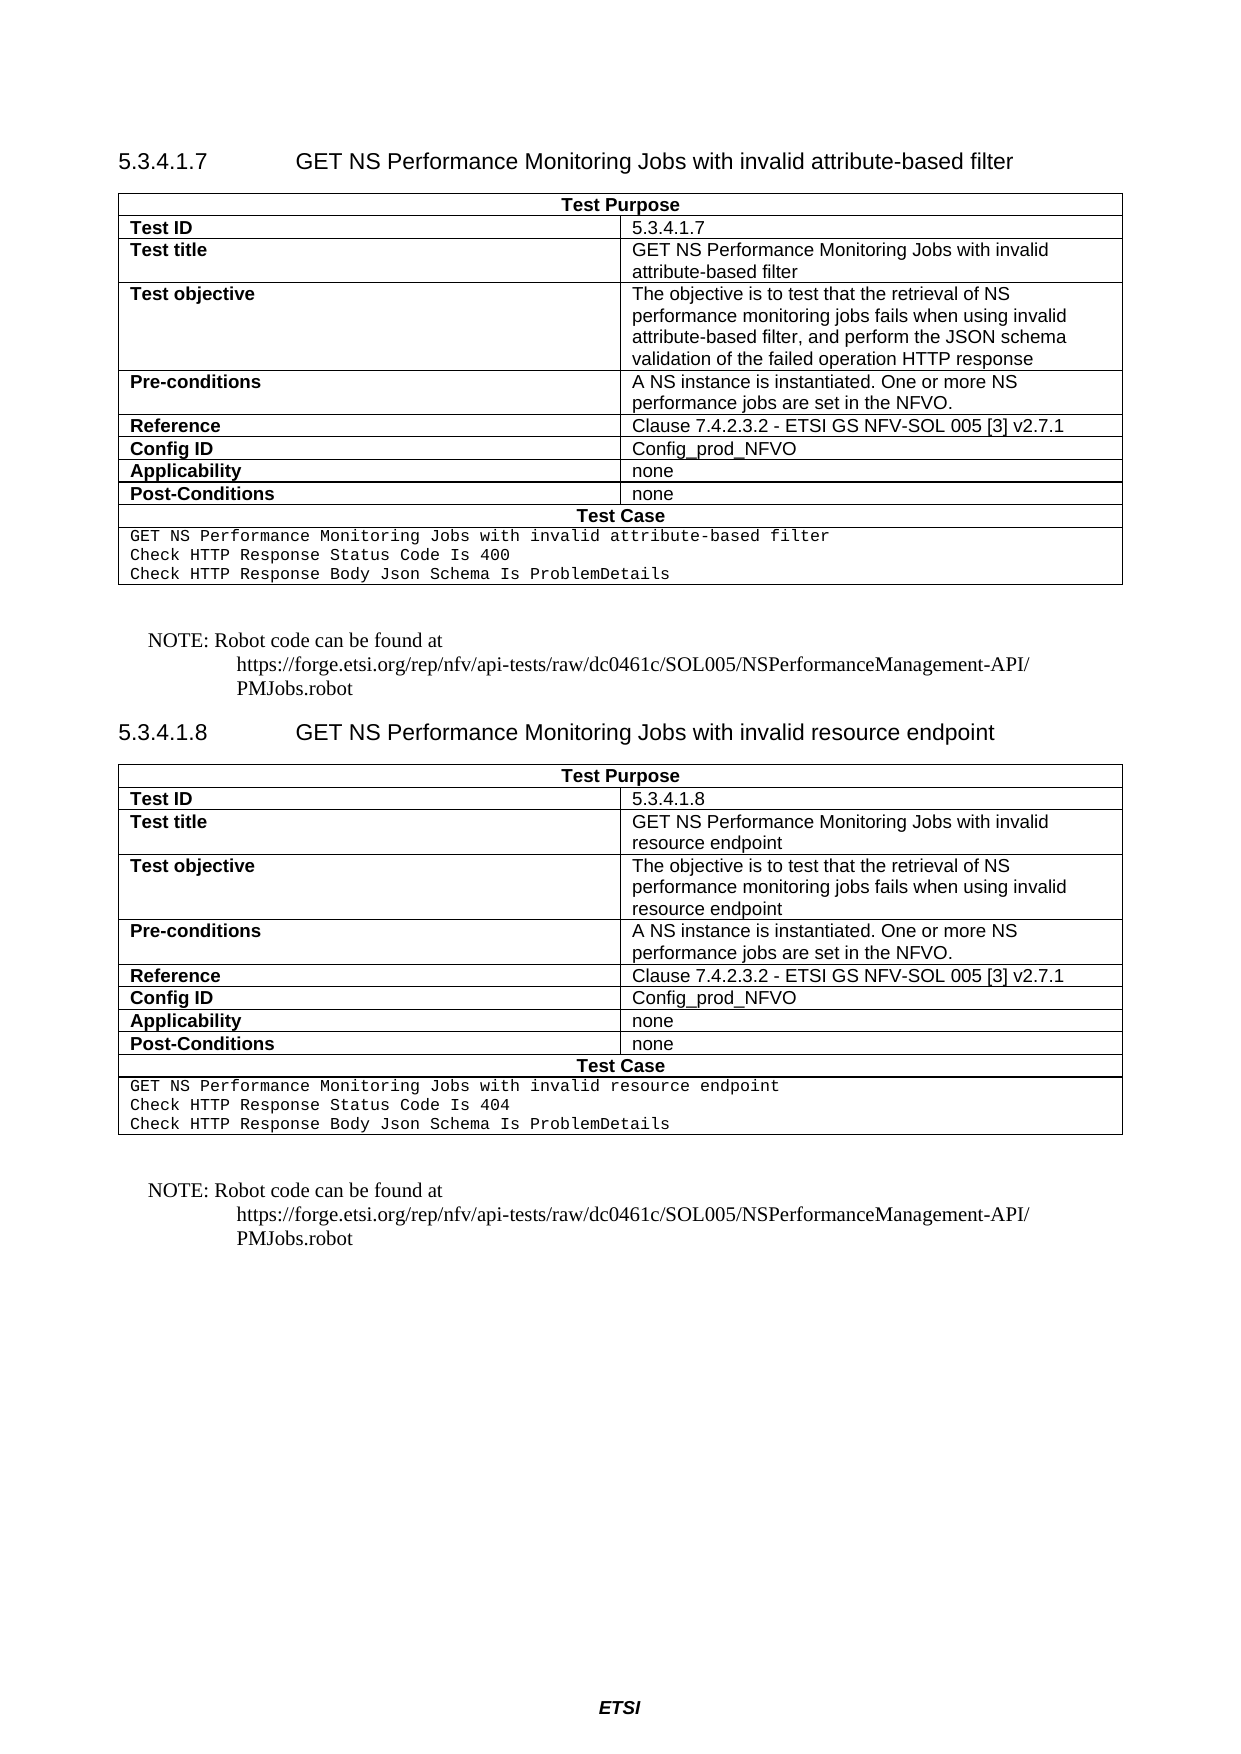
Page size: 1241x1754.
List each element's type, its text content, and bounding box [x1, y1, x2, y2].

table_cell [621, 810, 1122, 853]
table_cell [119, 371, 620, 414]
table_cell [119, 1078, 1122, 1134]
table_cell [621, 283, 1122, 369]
subtitle 5.3.4.1.7 GET NS Performance Monitoring Jobs with invalid attribute-based filter [118, 148, 1122, 174]
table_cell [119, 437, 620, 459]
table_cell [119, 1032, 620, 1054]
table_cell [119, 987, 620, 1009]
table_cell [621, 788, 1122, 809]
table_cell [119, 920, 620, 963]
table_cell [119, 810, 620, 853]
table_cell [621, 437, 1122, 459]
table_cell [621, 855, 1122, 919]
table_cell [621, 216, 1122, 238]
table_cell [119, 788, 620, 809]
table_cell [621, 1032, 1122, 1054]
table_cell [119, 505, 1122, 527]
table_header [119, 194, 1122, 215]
text NOTE: Robot code can be found at https://forge.etsi.org/rep/nfv/api-tests/raw/dc0461c/SOL005/NSPerformanceManagement-API/PMJobs.robot [148, 1178, 1122, 1250]
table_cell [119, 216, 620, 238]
text NOTE: Robot code can be found at https://forge.etsi.org/rep/nfv/api-tests/raw/dc0461c/SOL005/NSPerformanceManagement-API/PMJobs.robot [148, 628, 1122, 700]
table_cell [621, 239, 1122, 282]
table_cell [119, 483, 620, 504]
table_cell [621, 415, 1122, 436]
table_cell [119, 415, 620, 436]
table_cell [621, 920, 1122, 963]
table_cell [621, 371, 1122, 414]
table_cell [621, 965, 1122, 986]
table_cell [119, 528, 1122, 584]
subtitle 5.3.4.1.8 GET NS Performance Monitoring Jobs with invalid resource endpoint [118, 719, 1122, 745]
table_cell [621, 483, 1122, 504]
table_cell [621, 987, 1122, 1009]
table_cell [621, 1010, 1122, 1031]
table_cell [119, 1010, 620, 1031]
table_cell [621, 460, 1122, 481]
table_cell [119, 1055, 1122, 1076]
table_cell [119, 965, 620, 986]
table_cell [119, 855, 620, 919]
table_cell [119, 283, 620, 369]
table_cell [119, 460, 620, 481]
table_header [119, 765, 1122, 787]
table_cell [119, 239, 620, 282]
